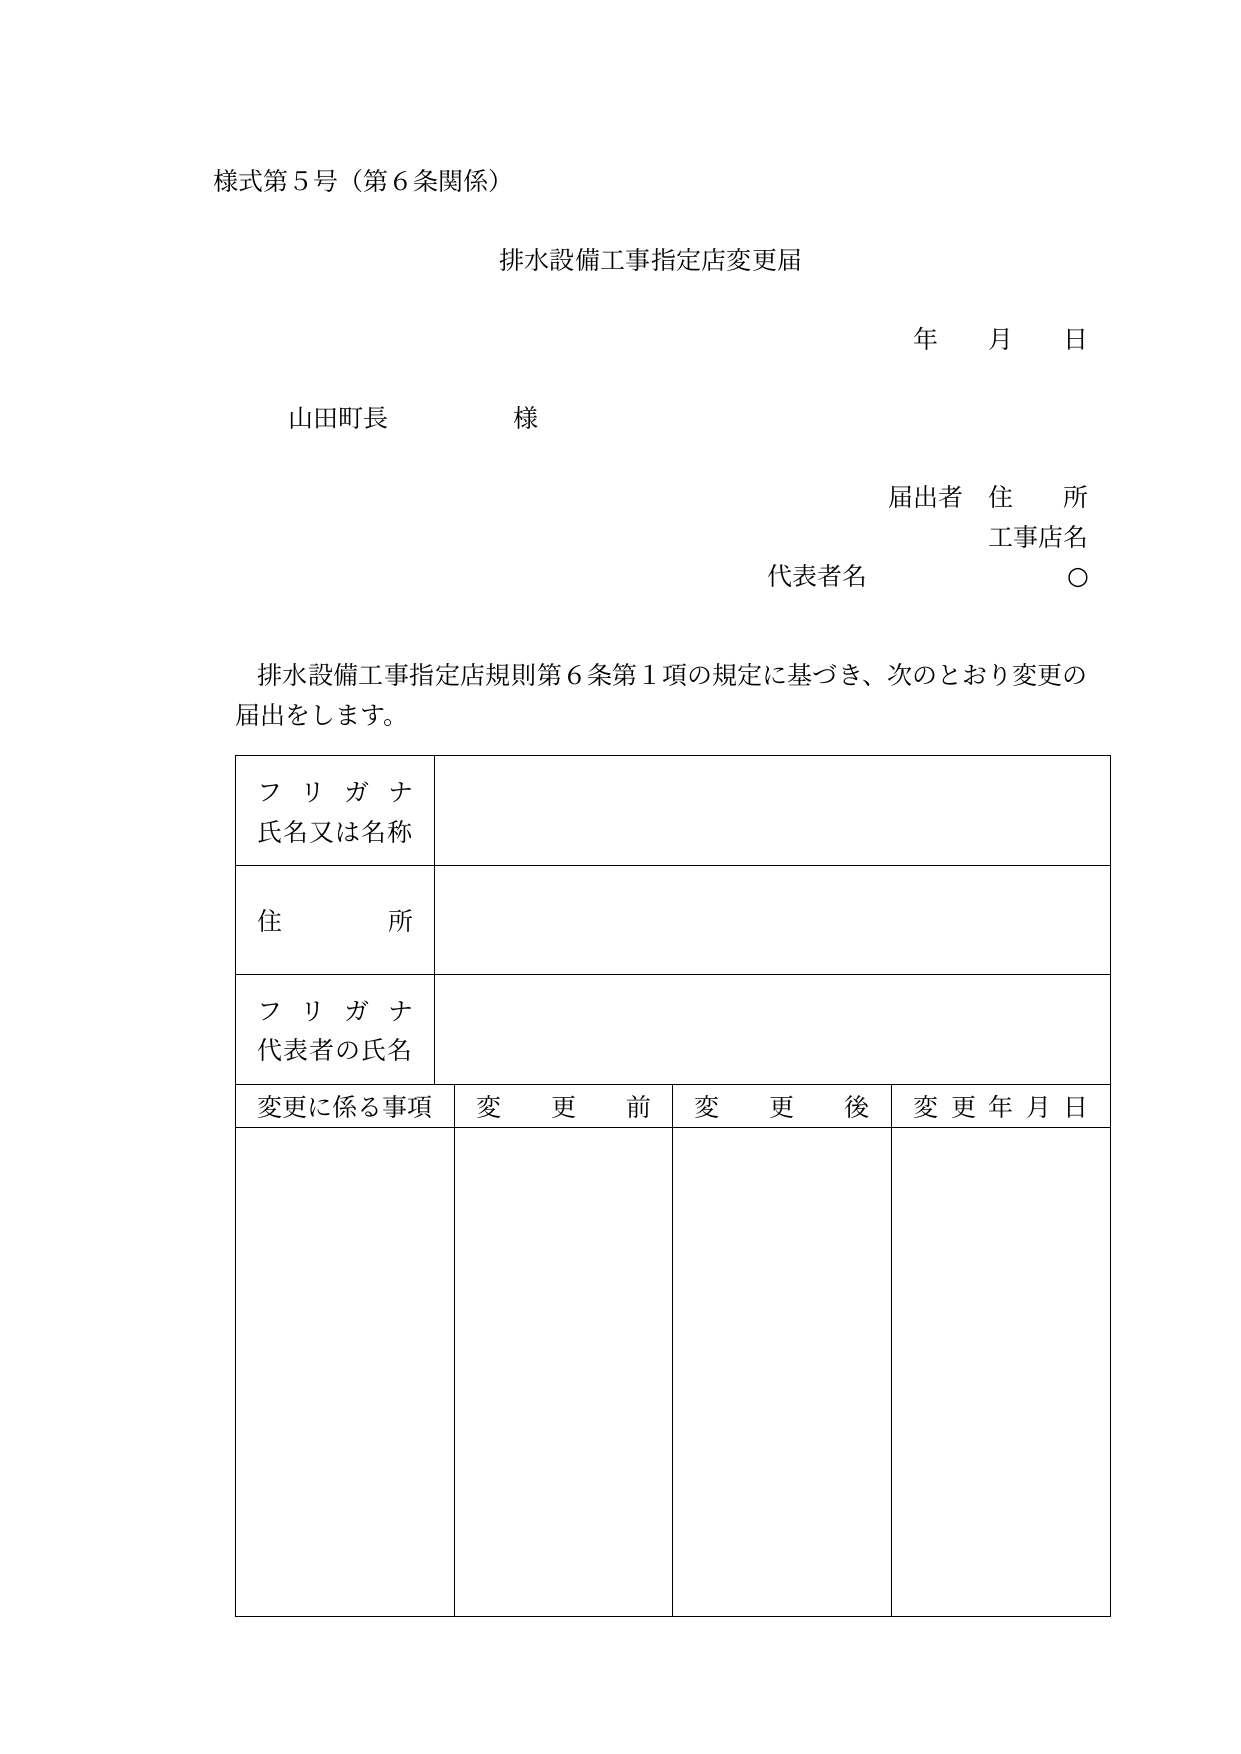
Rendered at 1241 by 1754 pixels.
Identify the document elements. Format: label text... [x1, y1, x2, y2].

table_cell [892, 1128, 1110, 1616]
table_cell [435, 975, 1110, 1083]
table_cell 住所 [236, 866, 434, 974]
text 様式第５号（第６条関係） [213, 159, 1088, 199]
text 山田町長 様 [213, 397, 1088, 437]
table_cell 変更に係る事項 [236, 1085, 454, 1127]
table_cell フリガナ 代表者の氏名 [236, 975, 434, 1083]
table_header フリガナ 氏名又は名称 [236, 756, 434, 865]
text 工事店名 [213, 516, 1088, 555]
table_cell [455, 1128, 672, 1616]
table_cell 変更年月日 [892, 1085, 1110, 1127]
text 年 月 日 [213, 318, 1088, 357]
table_cell [673, 1128, 891, 1616]
text 排水設備工事指定店規則第６条第１項の規定に基づき、次のとおり変更の届出をします。 [235, 654, 1088, 733]
table_cell [435, 866, 1110, 974]
table_cell 変更後 [673, 1085, 891, 1127]
table_cell [236, 1128, 454, 1616]
text 排水設備工事指定店変更届 [213, 239, 1088, 278]
table_cell 変更前 [455, 1085, 672, 1127]
table_header [435, 756, 1110, 865]
text 代表者名 印 [213, 555, 1088, 595]
text 届出者 住 所 [213, 476, 1088, 516]
